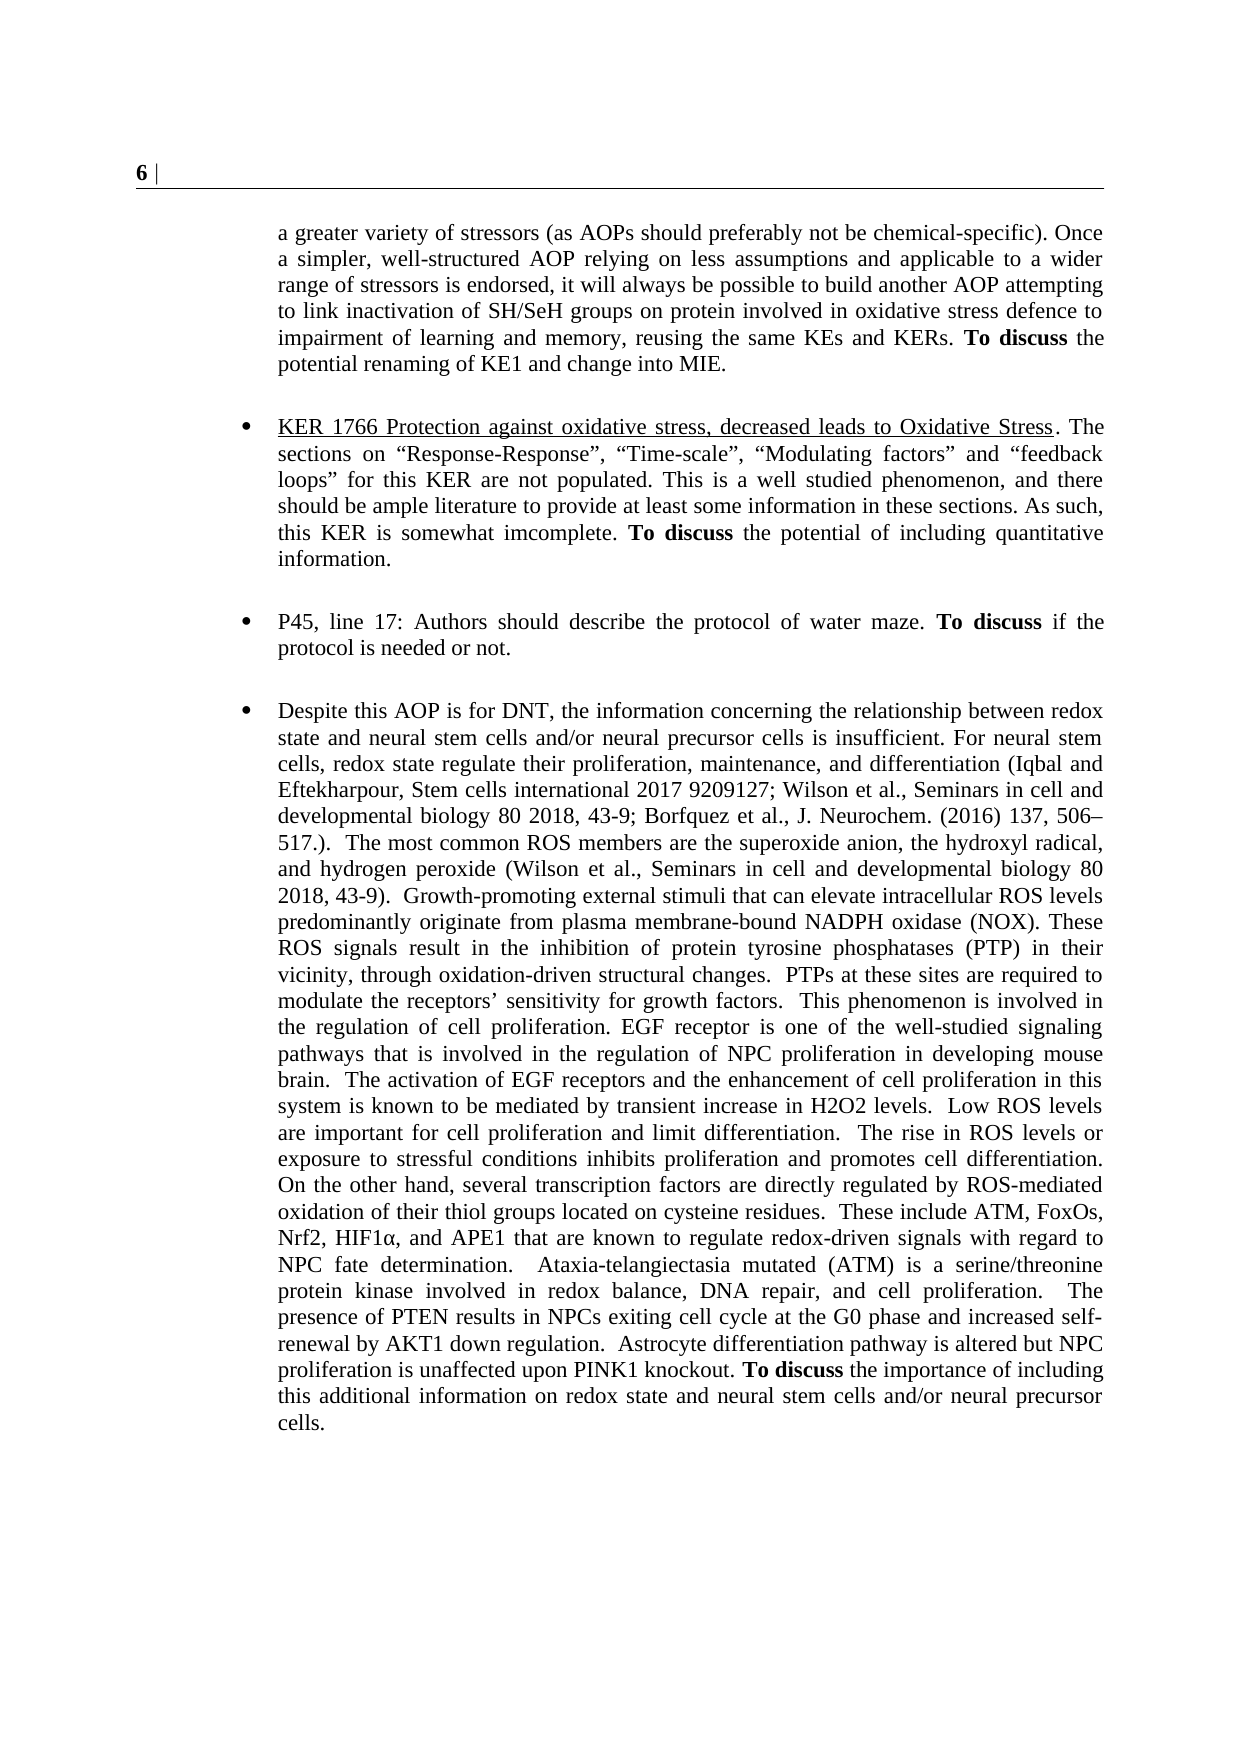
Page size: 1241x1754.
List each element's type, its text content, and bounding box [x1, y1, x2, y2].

list P45, line 17: Authors should describe the protocol of water maze. To discuss if the protocol is needed or not. [242, 608, 1104, 661]
list KER 1766 Protection against oxidative stress, decreased leads to Oxidative Stress. The sections on “Response-Response”, “Time-scale”, “Modulating factors” and “feedback loops” for this KER are not populated. This is a well studied phenomenon, and there should be ample literature to provide at least some information in these sections. As such, this KER is somewhat imcomplete. To discuss the potential of including quantitative information. [242, 413, 1104, 571]
list Despite this AOP is for DNT, the information concerning the relationship between redox state and neural stem cells and/or neural precursor cells is insufficient. For neural stem cells, redox state regulate their proliferation, maintenance, and differentiation (Iqbal and Eftekharpour, Stem cells international 2017 9209127; Wilson et al., Seminars in cell and developmental biology 80 2018, 43-9; Borfquez et al., J. Neurochem. (2016) 137, 506–517.). The most common ROS members are the superoxide anion, the hydroxyl radical, and hydrogen peroxide (Wilson et al., Seminars in cell and developmental biology 80 2018, 43-9). Growth-promoting external stimuli that can elevate intracellular ROS levels predominantly originate from plasma membrane-bound NADPH oxidase (NOX). These ROS signals result in the inhibition of protein tyrosine phosphatases (PTP) in their vicinity, through oxidation-driven structural changes. PTPs at these sites are required to modulate the receptors’ sensitivity for growth factors. This phenomenon is involved in the regulation of cell proliferation. EGF receptor is one of the well-studied signaling pathways that is involved in the regulation of NPC proliferation in developing mouse brain. The activation of EGF receptors and the enhancement of cell proliferation in this system is known to be mediated by transient increase in H2O2 levels. Low ROS levels are important for cell proliferation and limit differentiation. The rise in ROS levels or exposure to stressful conditions inhibits proliferation and promotes cell differentiation. On the other hand, several transcription factors are directly regulated by ROS-mediated oxidation of their thiol groups located on cysteine residues. These include ATM, FoxOs, Nrf2, HIF1α, and APE1 that are known to regulate redox-driven signals with regard to NPC fate determination. Ataxia-telangiectasia mutated (ATM) is a serine/threonine protein kinase involved in redox balance, DNA repair, and cell proliferation. The presence of PTEN results in NPCs exiting cell cycle at the G0 phase and increased self-renewal by AKT1 down regulation. Astrocyte differentiation pathway is altered but NPC proliferation is unaffected upon PINK1 knockout. To discuss the importance of including this additional information on redox state and neural stem cells and/or neural precursor cells. [242, 697, 1104, 1435]
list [242, 218, 1104, 377]
